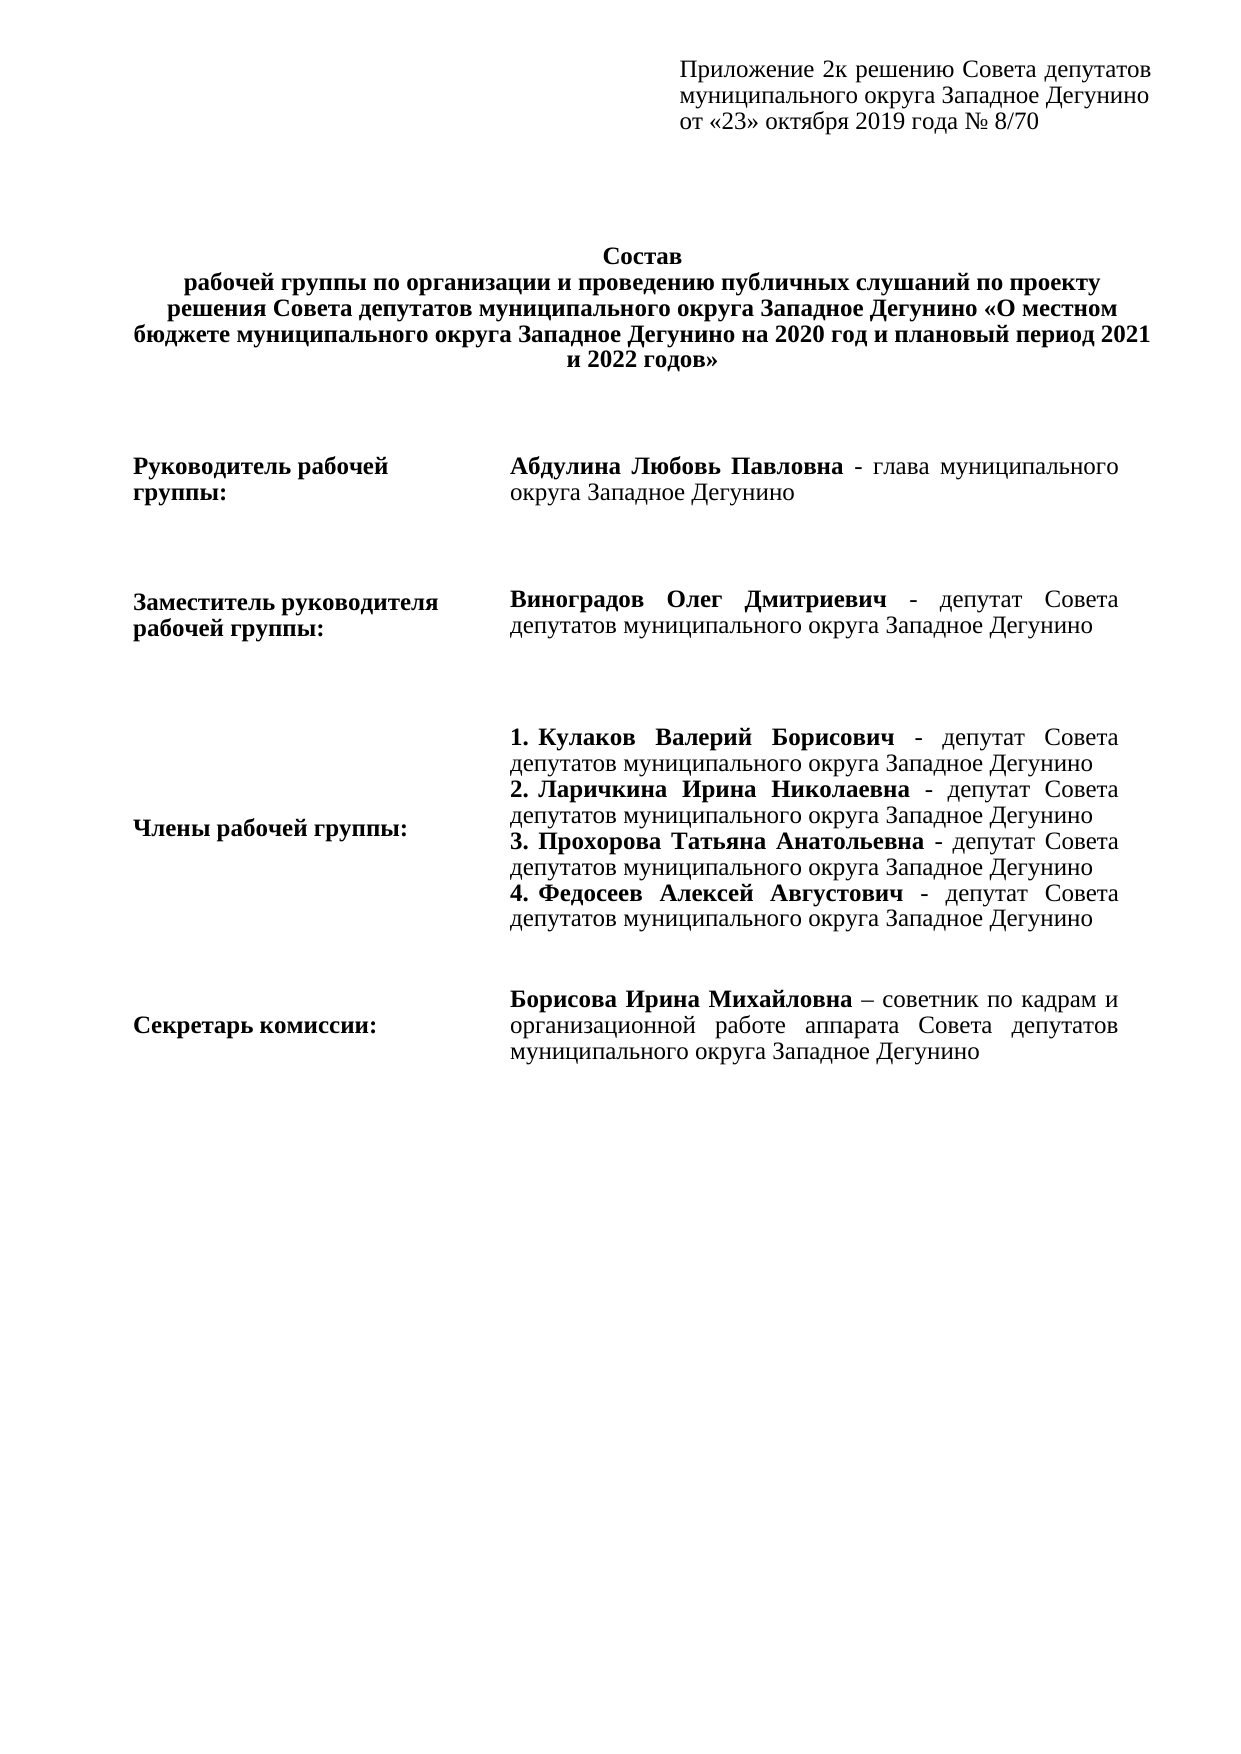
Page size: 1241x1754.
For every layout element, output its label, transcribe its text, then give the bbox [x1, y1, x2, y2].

table_header Руководитель рабочей группы: [122, 428, 499, 561]
table_cell Борисова Ирина Михайловна – советник по кадрам и организационной работе аппарата Совета депутатов муниципального округа Западное Дегунино [499, 987, 1130, 1094]
text Состав [133, 244, 1152, 270]
text от «23» октября 2019 года № 8/70 [679, 108, 1152, 134]
table_cell Секретарь комиссии: [122, 987, 499, 1094]
text рабочей группы по организации и проведению публичных слушаний по проекту решения Совета депутатов муниципального округа Западное Дегунино «О местном бюджете муниципального округа Западное Дегунино на 2020 год и плановый период 2021 и 2022 годов» [133, 270, 1152, 373]
table_cell Кулаков Валерий Борисович - депутат Совета депутатов муниципального округа Западное Дегунино Ларичкина Ирина Николаевна - депутат Совета депутатов муниципального округа Западное Дегунино Прохорова Татьяна Анатольевна - депутат Совета депутатов муниципального округа Западное Дегунино Федосеев Алексей Августович - депутат Совета депутатов муниципального округа Западное Дегунино [499, 699, 1130, 987]
table_cell Заместитель руководителя рабочей группы: [122, 561, 499, 699]
table_cell Члены рабочей группы: [122, 699, 499, 987]
text Приложение 2к решению Совета депутатов муниципального округа Западное Дегунино [679, 57, 1152, 108]
table_header Абдулина Любовь Павловна - глава муниципального округа Западное Дегунино [499, 428, 1130, 561]
table_cell Виноградов Олег Дмитриевич - депутат Совета депутатов муниципального округа Западное Дегунино [499, 561, 1130, 699]
